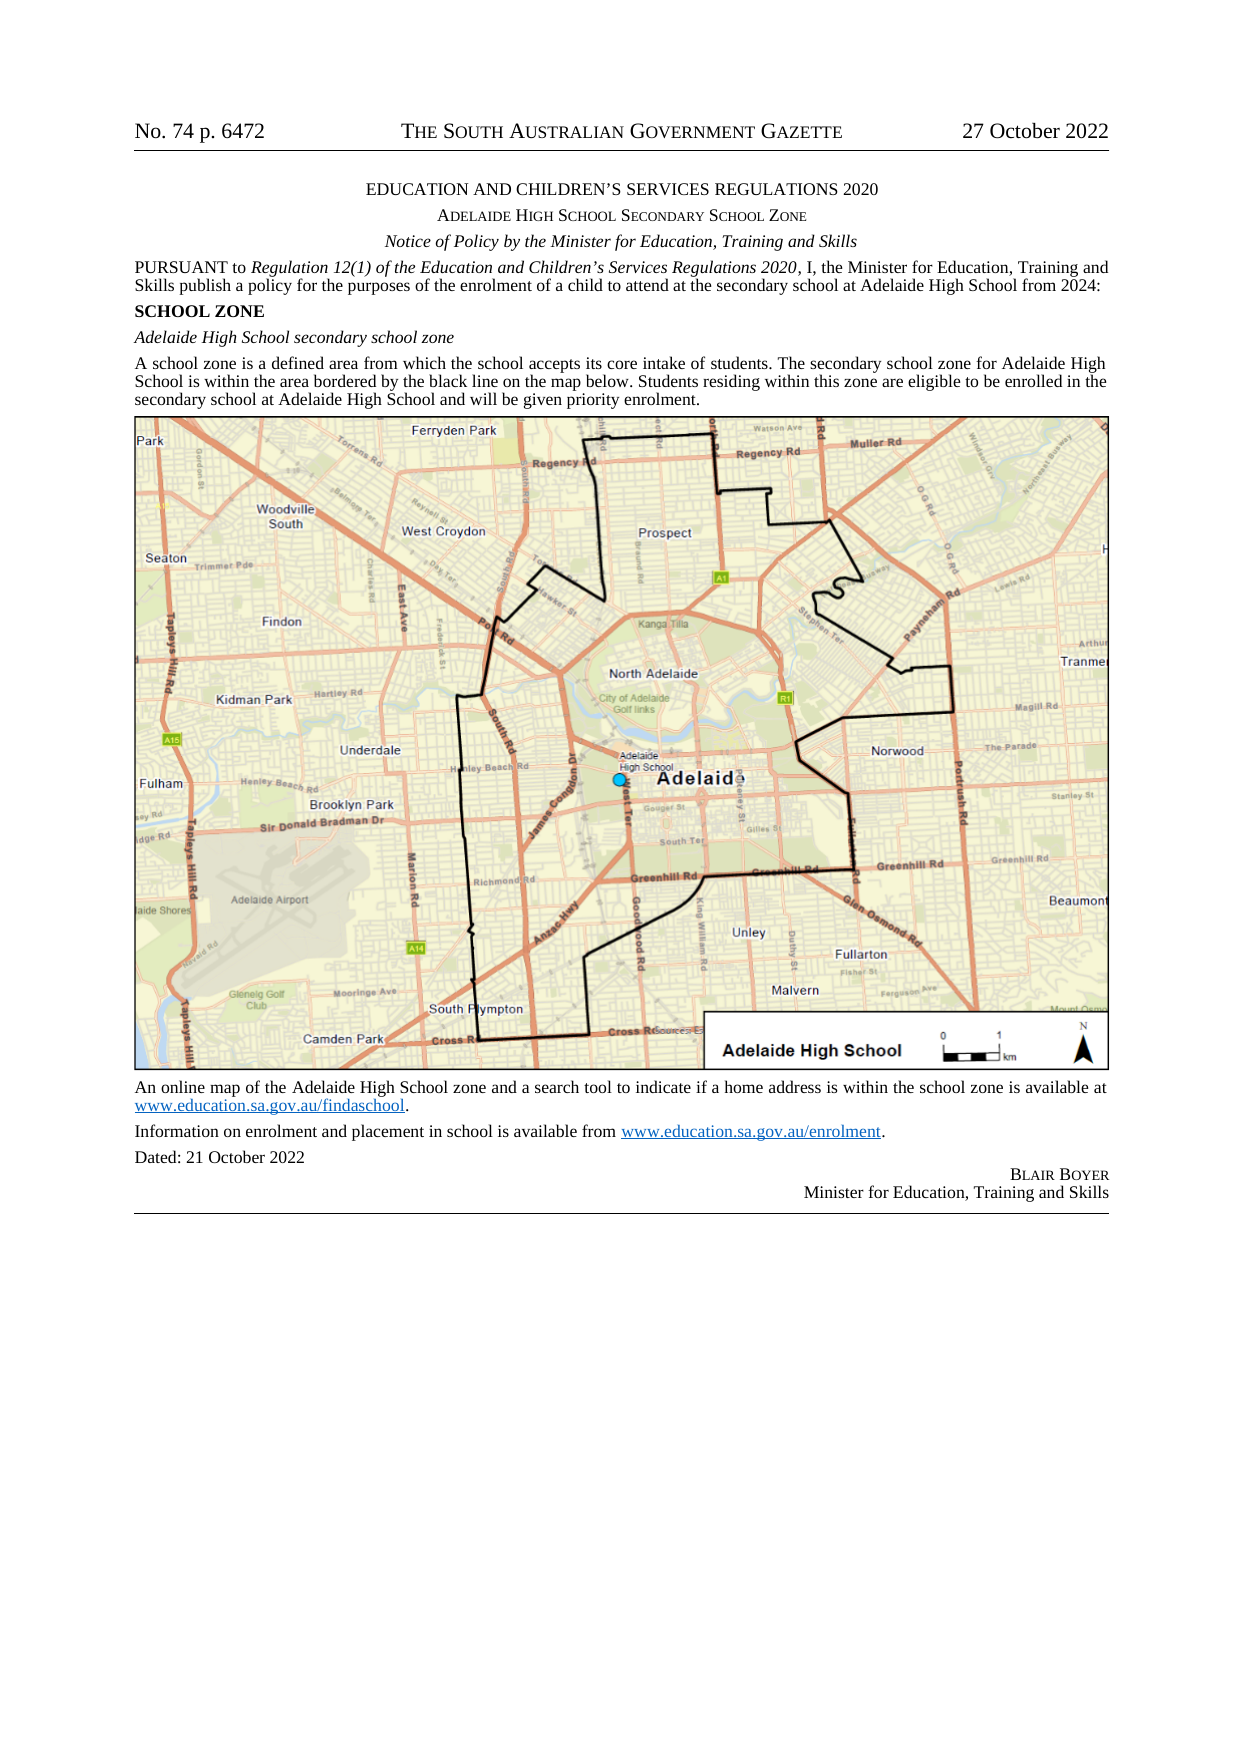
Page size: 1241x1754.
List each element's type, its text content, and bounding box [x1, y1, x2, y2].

text Dated: 21 October 2022 [134, 1149, 1109, 1167]
text Blair Boyer [134, 1167, 1109, 1184]
text Adelaide High School secondary school zone [134, 329, 1109, 347]
text PURSUANT to Regulation 12(1) of the Education and Children’s Services Regulations 2020, I, the Minister for Education, Training and Skills publish a policy for the purposes of the enrolment of a child to attend at the secondary school at Adelaide High School from 2024: [134, 259, 1109, 295]
text Adelaide High School Secondary School Zone [134, 207, 1109, 225]
text Minister for Education, Training and Skills [134, 1184, 1109, 1202]
text Notice of Policy by the Minister for Education, Training and Skills [134, 233, 1109, 251]
text A school zone is a defined area from which the school accepts its core intake of students. The secondary school zone for Adelaide High School is within the area bordered by the black line on the map below. Students residing within this zone are eligible to be enrolled in the secondary school at Adelaide High School and will be given priority enrolment. [134, 355, 1109, 408]
text An online map of the Adelaide High School zone and a search tool to indicate if a home address is within the school zone is available at www.education.sa.gov.au/findaschool. [134, 1079, 1109, 1114]
text Education and Children’s Services Regulations 2020 [134, 181, 1109, 199]
text Information on enrolment and placement in school is available from www.education.sa.gov.au/enrolment. [134, 1123, 1109, 1141]
picture [134, 416, 1110, 1071]
text SCHOOL ZONE [134, 303, 1109, 321]
